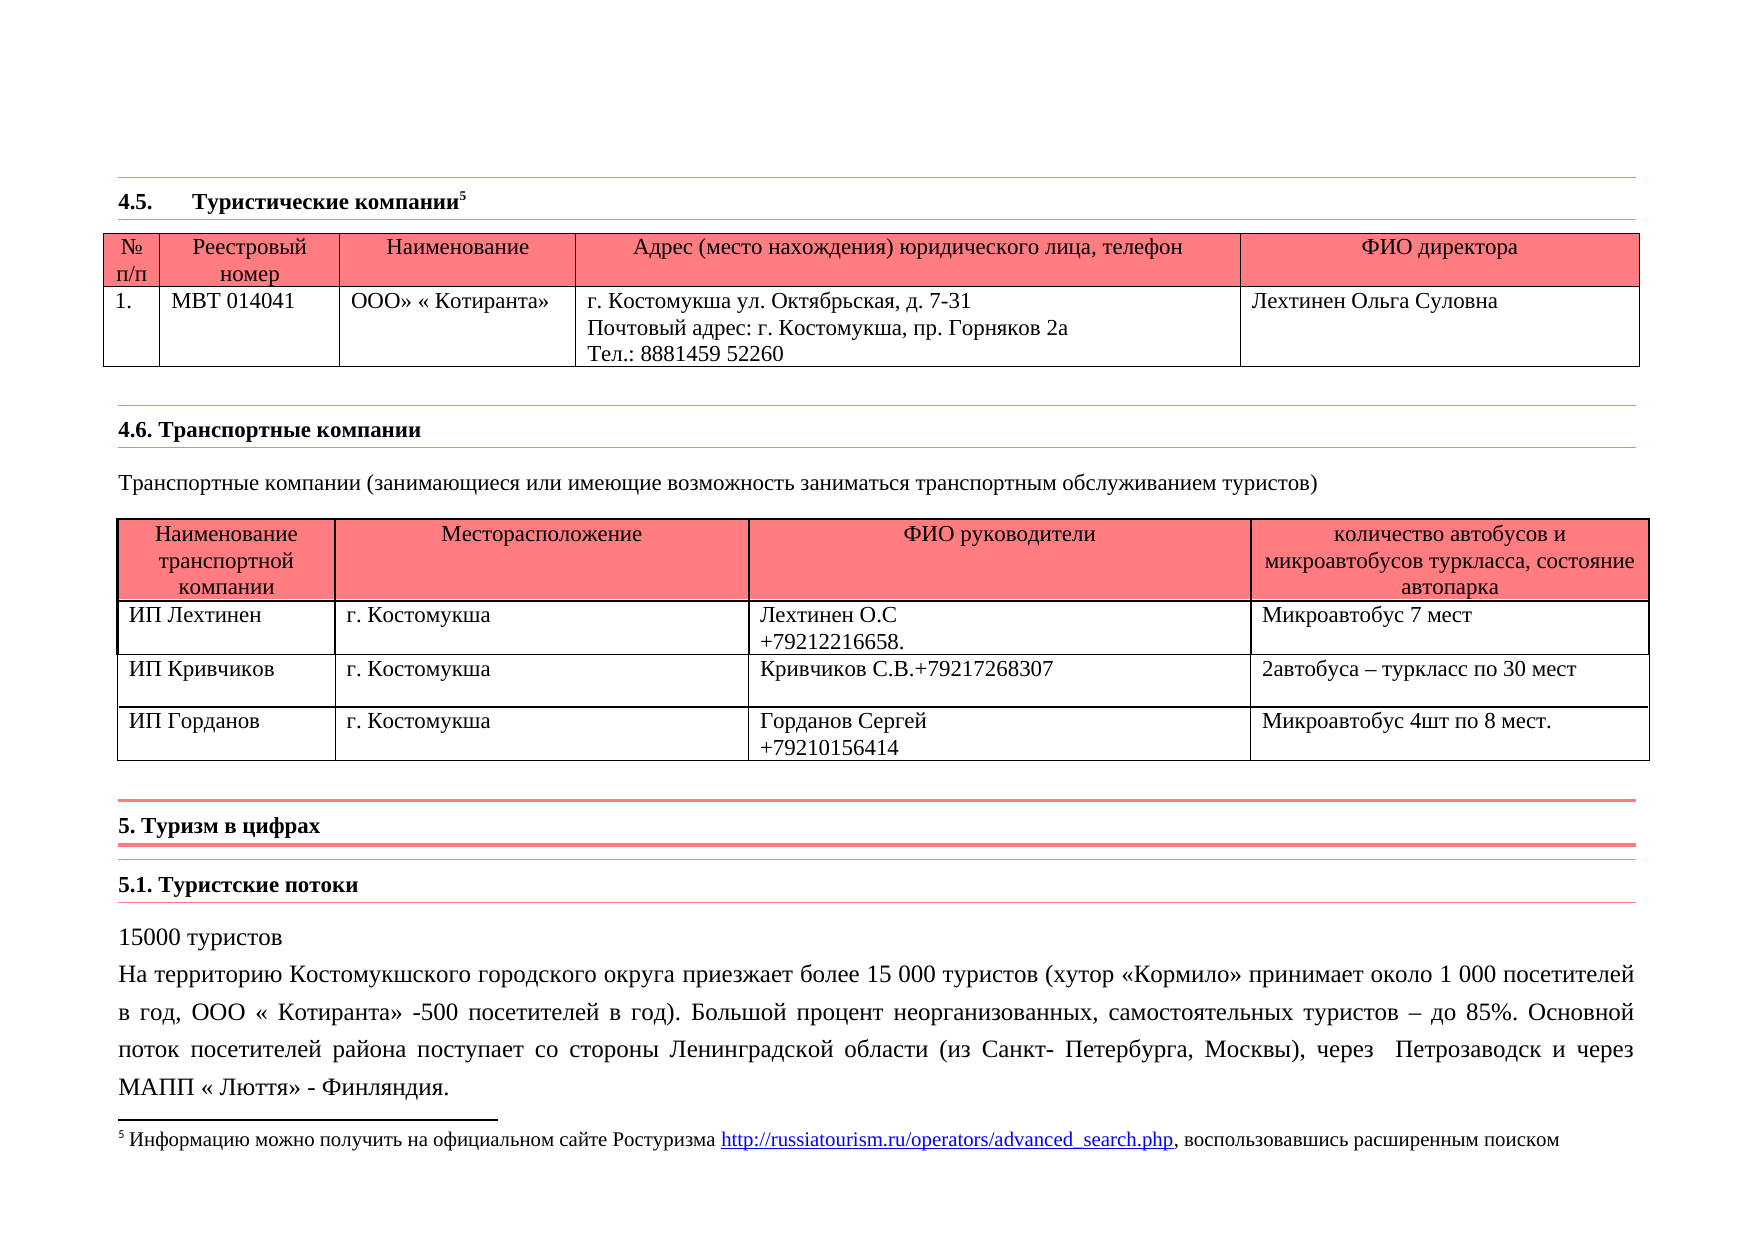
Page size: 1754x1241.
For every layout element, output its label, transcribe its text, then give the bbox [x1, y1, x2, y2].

table_cell г. Костомукша ул. Октябрьская, д. 7-31 Почтовый адрес: г. Костомукша, пр. Горняков 2а Тел.: 8881459 52260 [576, 287, 1240, 366]
subtitle 5.1. Туристские потоки [118, 860, 1636, 902]
table_header Наименование [340, 234, 575, 286]
subtitle 4.5. Туристические компании [118, 178, 1636, 219]
table_header Адрес (место нахождения) юридического лица, телефон [576, 234, 1240, 286]
table_cell 1. [104, 287, 159, 366]
table_cell МВТ 014041 [160, 287, 339, 366]
table_header Реестровый номер [160, 234, 339, 286]
table_cell г. Костомукша [336, 708, 748, 760]
table_header Месторасположение [336, 520, 748, 599]
table_cell 2автобуса – туркласс по 30 мест [1251, 655, 1649, 706]
subtitle 4.6. Транспортные компании [118, 406, 1636, 447]
table_header количество автобусов и микроавтобусов туркласса, состояние автопарка [1252, 520, 1648, 599]
table_cell Кривчиков С.В.+79217268307 [749, 655, 1250, 706]
subtitle 5. Туризм в цифрах [118, 802, 1636, 843]
text На территорию Костомукшского городского округа приезжает более 15 000 туристов (хутор «Кормило» принимает около 1 000 посетителей в год, ООО « Котиранта» -500 посетителей в год). Большой процент неорганизованных, самостоятельных туристов – до 85%. Основной поток посетителей района поступает со стороны Ленинградской области (из Санкт- Петербурга, Москвы), через Петрозаводск и через МАПП « Люття» - Финляндия. [118, 953, 1636, 1103]
table_cell Микроавтобус 4шт по 8 мест. [1251, 706, 1649, 760]
table_cell ООО» « Котиранта» [340, 287, 575, 366]
table_cell Горданов Сергей +79210156414 [749, 708, 1250, 760]
table_cell г. Костомукша [336, 655, 748, 706]
table_cell Лехтинен Ольга Суловна [1241, 287, 1639, 366]
table_cell ИП Лехтинен [119, 602, 334, 654]
table_header Наименование транспортной компании [119, 520, 334, 599]
table_cell Лехтинен О.С +79212216658. [750, 602, 1250, 654]
table_cell ИП Кривчиков [118, 655, 335, 706]
table_cell Микроавтобус 7 мест [1252, 602, 1648, 654]
table_header ФИО руководители [750, 520, 1250, 599]
table_cell г. Костомукша [336, 602, 748, 654]
table_cell ИП Горданов [118, 706, 335, 760]
table_header № п/п [104, 234, 159, 286]
table_header ФИО директора [1241, 234, 1639, 286]
text Транспортные компании (занимающиеся или имеющие возможность заниматься транспортным обслуживанием туристов) [118, 460, 1636, 497]
text 15000 туристов [118, 915, 1636, 953]
